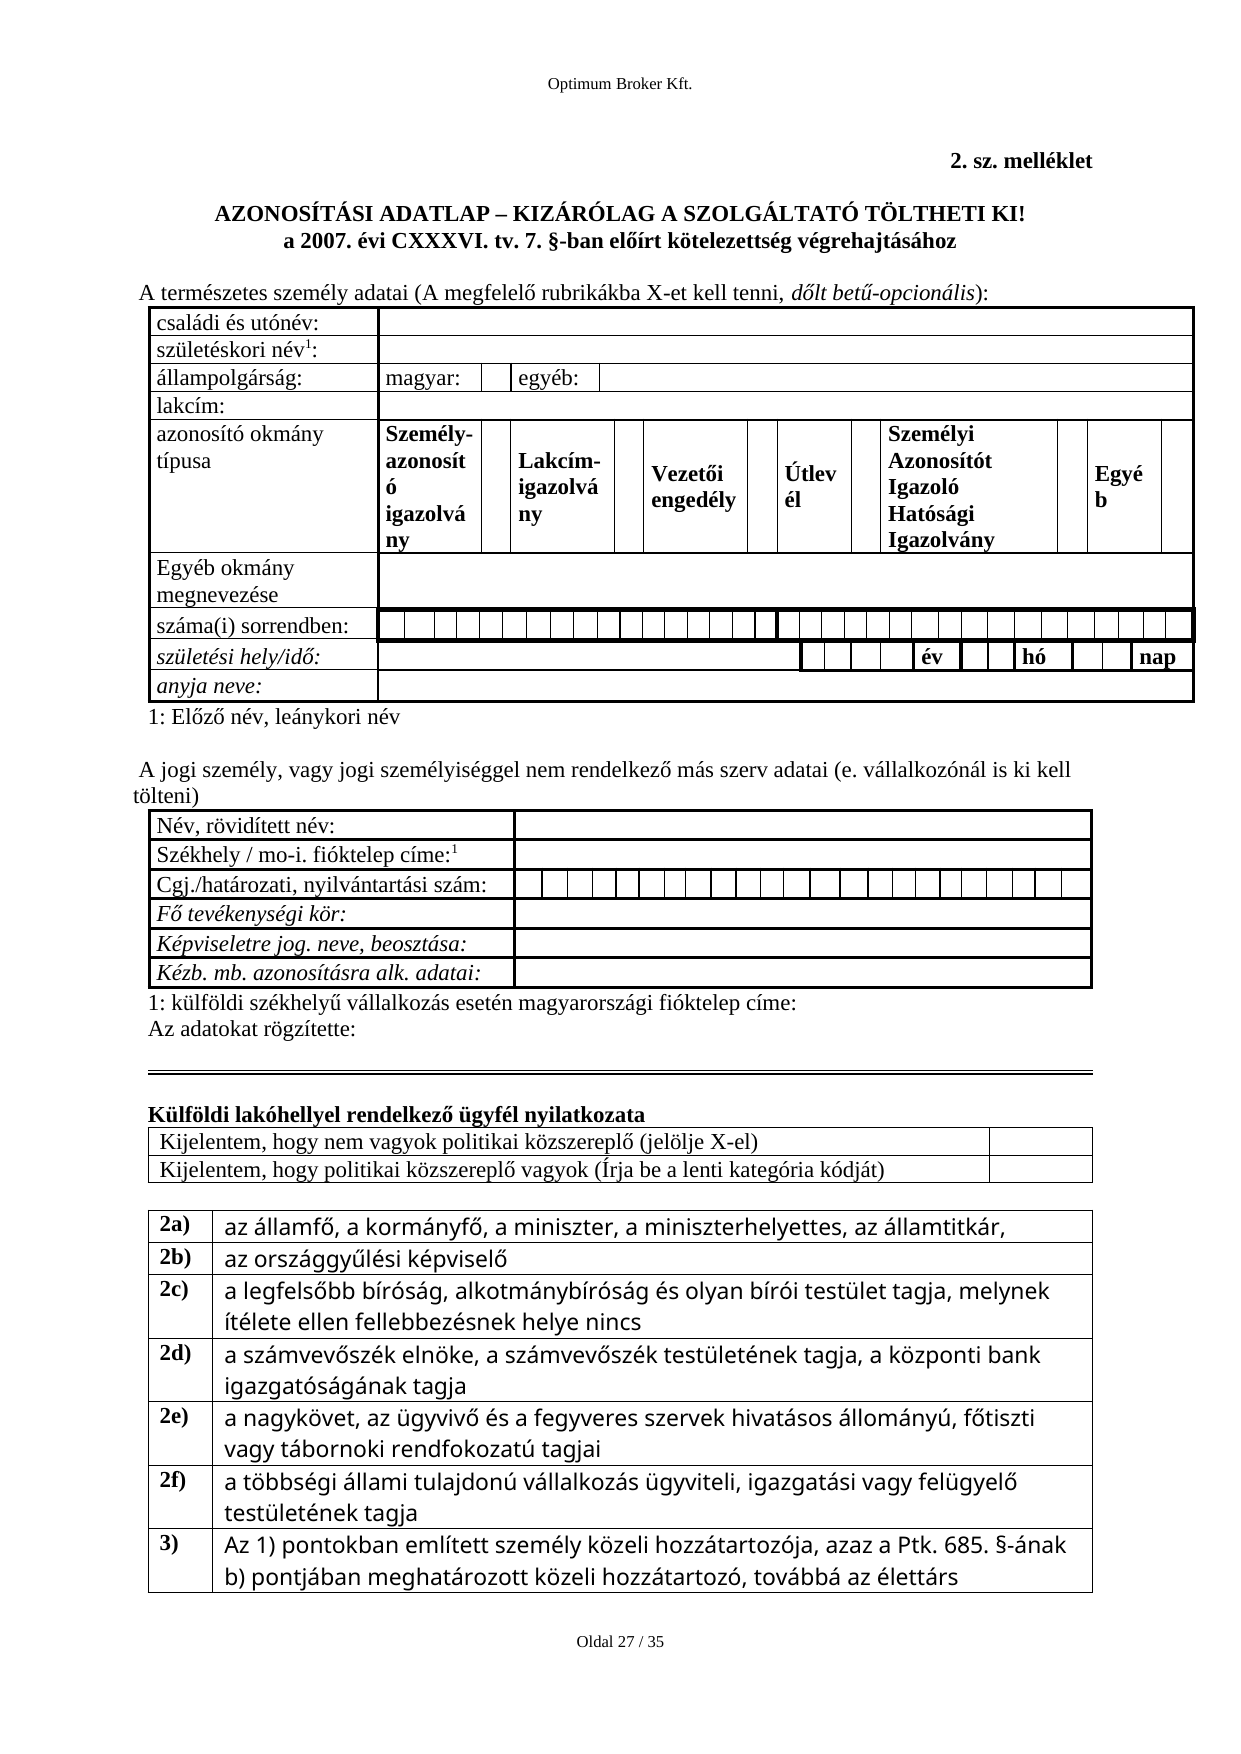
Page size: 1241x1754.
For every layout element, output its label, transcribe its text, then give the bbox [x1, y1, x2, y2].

table_cell [379, 671, 1192, 700]
table_cell [640, 871, 664, 897]
table_cell [1058, 421, 1087, 552]
table_cell állampolgárság: [151, 364, 377, 391]
table_cell [686, 871, 710, 897]
table_cell Kijelentem, hogy politikai közszereplő vagyok (Írja be a lenti kategória kódját) [149, 1156, 989, 1182]
table_cell Képviseletre jog. neve, beosztása: [151, 930, 513, 956]
table_cell [527, 612, 550, 638]
table_cell Személy-azonosító igazolvány [380, 421, 481, 552]
table_header 2a) [149, 1211, 212, 1242]
table_cell [435, 612, 456, 638]
table_cell 2d) [149, 1339, 212, 1401]
table_header [380, 309, 1192, 335]
table_cell [617, 871, 638, 897]
table_cell [811, 871, 839, 897]
table_cell Székhely / mo-i. fióktelep címe:1 [151, 841, 513, 868]
table_header az államfő, a kormányfő, a miniszter, a miniszterhelyettes, az államtitkár, [213, 1211, 1092, 1242]
table_cell [1068, 612, 1094, 638]
table_cell [881, 643, 912, 669]
table_cell [893, 871, 915, 897]
table_cell születési hely/idő: [151, 639, 377, 669]
table_header Név, rövidített név: [151, 812, 513, 838]
table_cell [822, 612, 844, 638]
table_cell [841, 871, 867, 897]
table_cell [912, 612, 938, 638]
table_cell [990, 1156, 1092, 1182]
table_cell [852, 421, 880, 552]
table_header Kijelentem, hogy nem vagyok politikai közszereplő (jelölje X-el) [149, 1128, 989, 1155]
table_cell [916, 871, 939, 897]
table_cell [825, 643, 850, 669]
table_cell a nagykövet, az ügyvivő és a fegyveres szervek hivatásos állományú, főtiszti vagy tábornoki rendfokozatú tagjai [213, 1402, 1092, 1465]
text Az adatokat rögzítette: [148, 1015, 1093, 1041]
table_cell magyar: [380, 364, 481, 391]
table_cell [688, 612, 709, 638]
table_cell [989, 643, 1013, 669]
table_cell a többségi állami tulajdonú vállalkozás ügyviteli, igazgatási vagy felügyelő testületének tagja [213, 1466, 1092, 1528]
table_cell év [915, 643, 959, 669]
table_cell [380, 612, 404, 638]
table_cell születéskori név1: [151, 336, 377, 363]
table_cell [988, 612, 1014, 638]
table_cell [852, 643, 880, 669]
table_cell [380, 554, 1192, 607]
table_cell [987, 871, 1012, 897]
table_cell [503, 612, 526, 638]
table_cell [568, 871, 592, 897]
text 2. sz. melléklet [148, 148, 1093, 174]
text AZONOSÍTÁSI ADATLAP – KIZÁRÓLAG A SZOLGÁLTATÓ TÖLTHETI KI! [148, 200, 1093, 227]
table_cell [621, 612, 642, 638]
text A jogi személy, vagy jogi személyiséggel nem rendelkező más szerv adatai (e. vállalkozónál is ki kell tölteni) [133, 756, 1093, 809]
table_cell ) [149, 1466, 212, 1528]
table_cell [516, 959, 1090, 986]
text Külföldi lakóhellyel rendelkező ügyfél nyilatkozata [148, 1101, 1093, 1127]
table_cell [962, 871, 986, 897]
table_cell [615, 421, 643, 552]
table_header [516, 812, 1090, 838]
table_cell [600, 364, 1192, 391]
table_cell 2b) [149, 1243, 212, 1274]
table_cell Lakcím-igazolvány [511, 421, 614, 552]
table_cell Egyéb okmány megnevezése [151, 553, 377, 607]
table_cell [962, 612, 987, 638]
table_cell [665, 612, 687, 638]
table_cell [574, 612, 597, 638]
table_cell 2e) [149, 1402, 212, 1465]
table_cell egyéb: [512, 364, 599, 391]
table_cell [1166, 612, 1191, 638]
table_cell [941, 871, 961, 897]
table_cell [1062, 871, 1090, 897]
table_cell anyja neve: [151, 670, 377, 700]
table_cell [867, 612, 889, 638]
table_cell [748, 421, 777, 552]
table_cell [1095, 612, 1118, 638]
table_cell hó [1016, 643, 1071, 669]
table_cell Útlevél [778, 421, 851, 552]
table_cell [1074, 643, 1102, 669]
table_cell [1013, 871, 1034, 897]
table_cell Személyi Azonosítót Igazoló Hatósági Igazolvány [881, 421, 1057, 552]
table_cell Fő tevékenységi kör: [151, 900, 513, 927]
table_cell [1144, 612, 1165, 638]
table_cell [516, 841, 1090, 868]
table_cell [457, 612, 479, 638]
table_cell [482, 364, 510, 391]
table_cell [482, 421, 510, 552]
table_cell Vezetői engedély [644, 421, 747, 552]
table_cell nap [1133, 643, 1192, 669]
table_cell [803, 643, 824, 669]
table_cell [1036, 871, 1061, 897]
table_cell [643, 612, 664, 638]
table_cell [1042, 612, 1067, 638]
table_cell Kézb. mb. azonosításra alk. adatai: [151, 959, 513, 986]
table_cell [733, 612, 754, 638]
table_cell [380, 336, 1192, 363]
table_header családi és utónév: [151, 309, 377, 335]
text A természetes személy adatai (A megfelelő rubrikákba X-et kell tenni, dőlt betű-opcionális): [133, 279, 1093, 306]
table_cell [379, 643, 799, 669]
text a 2007. évi CXXXVI. tv. 7. §-ban előírt kötelezettség végrehajtásához [148, 227, 1093, 253]
table_cell a számvevőszék elnöke, a számvevőszék testületének tagja, a központi bank igazgatóságának tagja [213, 1339, 1092, 1401]
table_cell Cgj./határozati, nyilvántartási szám: [151, 871, 513, 897]
table_cell [665, 871, 685, 897]
table_cell [551, 612, 573, 638]
table_cell a legfelsőbb bíróság, alkotmánybíróság és olyan bírói testület tagja, melynek ítélete ellen fellebbezésnek helye nincs [213, 1275, 1092, 1338]
table_cell [516, 930, 1090, 956]
table_cell lakcím: [151, 392, 377, 418]
table_cell 3) [149, 1529, 212, 1592]
table_cell [1162, 421, 1192, 552]
table_cell [543, 871, 567, 897]
table_cell [845, 612, 866, 638]
table_cell 2c) [149, 1275, 212, 1338]
table_cell [779, 612, 799, 638]
table_header [990, 1128, 1092, 1155]
table_cell Egyéb [1088, 421, 1161, 552]
subtitle 1: külföldi székhelyű vállalkozás esetén magyarországi fióktelep címe: [148, 989, 1093, 1015]
table_cell [800, 612, 821, 638]
table_cell [963, 643, 987, 669]
table_cell [405, 612, 434, 638]
table_cell száma(i) sorrendben: [151, 608, 376, 638]
table_cell [598, 612, 619, 638]
table_cell [890, 612, 911, 638]
table_cell [1103, 643, 1130, 669]
text 1: Előző név, leánykori név [148, 703, 1093, 730]
table_cell [593, 871, 615, 897]
table_cell [761, 871, 783, 897]
table_cell [516, 900, 1090, 927]
table_cell [756, 612, 775, 638]
table_cell [712, 871, 735, 897]
table_cell [480, 612, 502, 638]
table_cell [737, 871, 760, 897]
table_cell az országgyűlési képviselő [213, 1243, 1092, 1274]
table_cell azonosító okmány típusa [151, 420, 377, 552]
table_cell [869, 871, 892, 897]
table_cell [784, 871, 809, 897]
table_cell [1119, 612, 1143, 638]
table_cell Az 1) pontokban említett személy közeli hozzátartozója, azaz a Ptk. 685. §-ának b) pontjában meghatározott közeli hozzátartozó, továbbá az élettárs [213, 1529, 1092, 1592]
table_cell [516, 871, 541, 897]
table_cell [939, 612, 961, 638]
table_cell [710, 612, 732, 638]
table_cell [1015, 612, 1041, 638]
table_cell [380, 392, 1192, 418]
